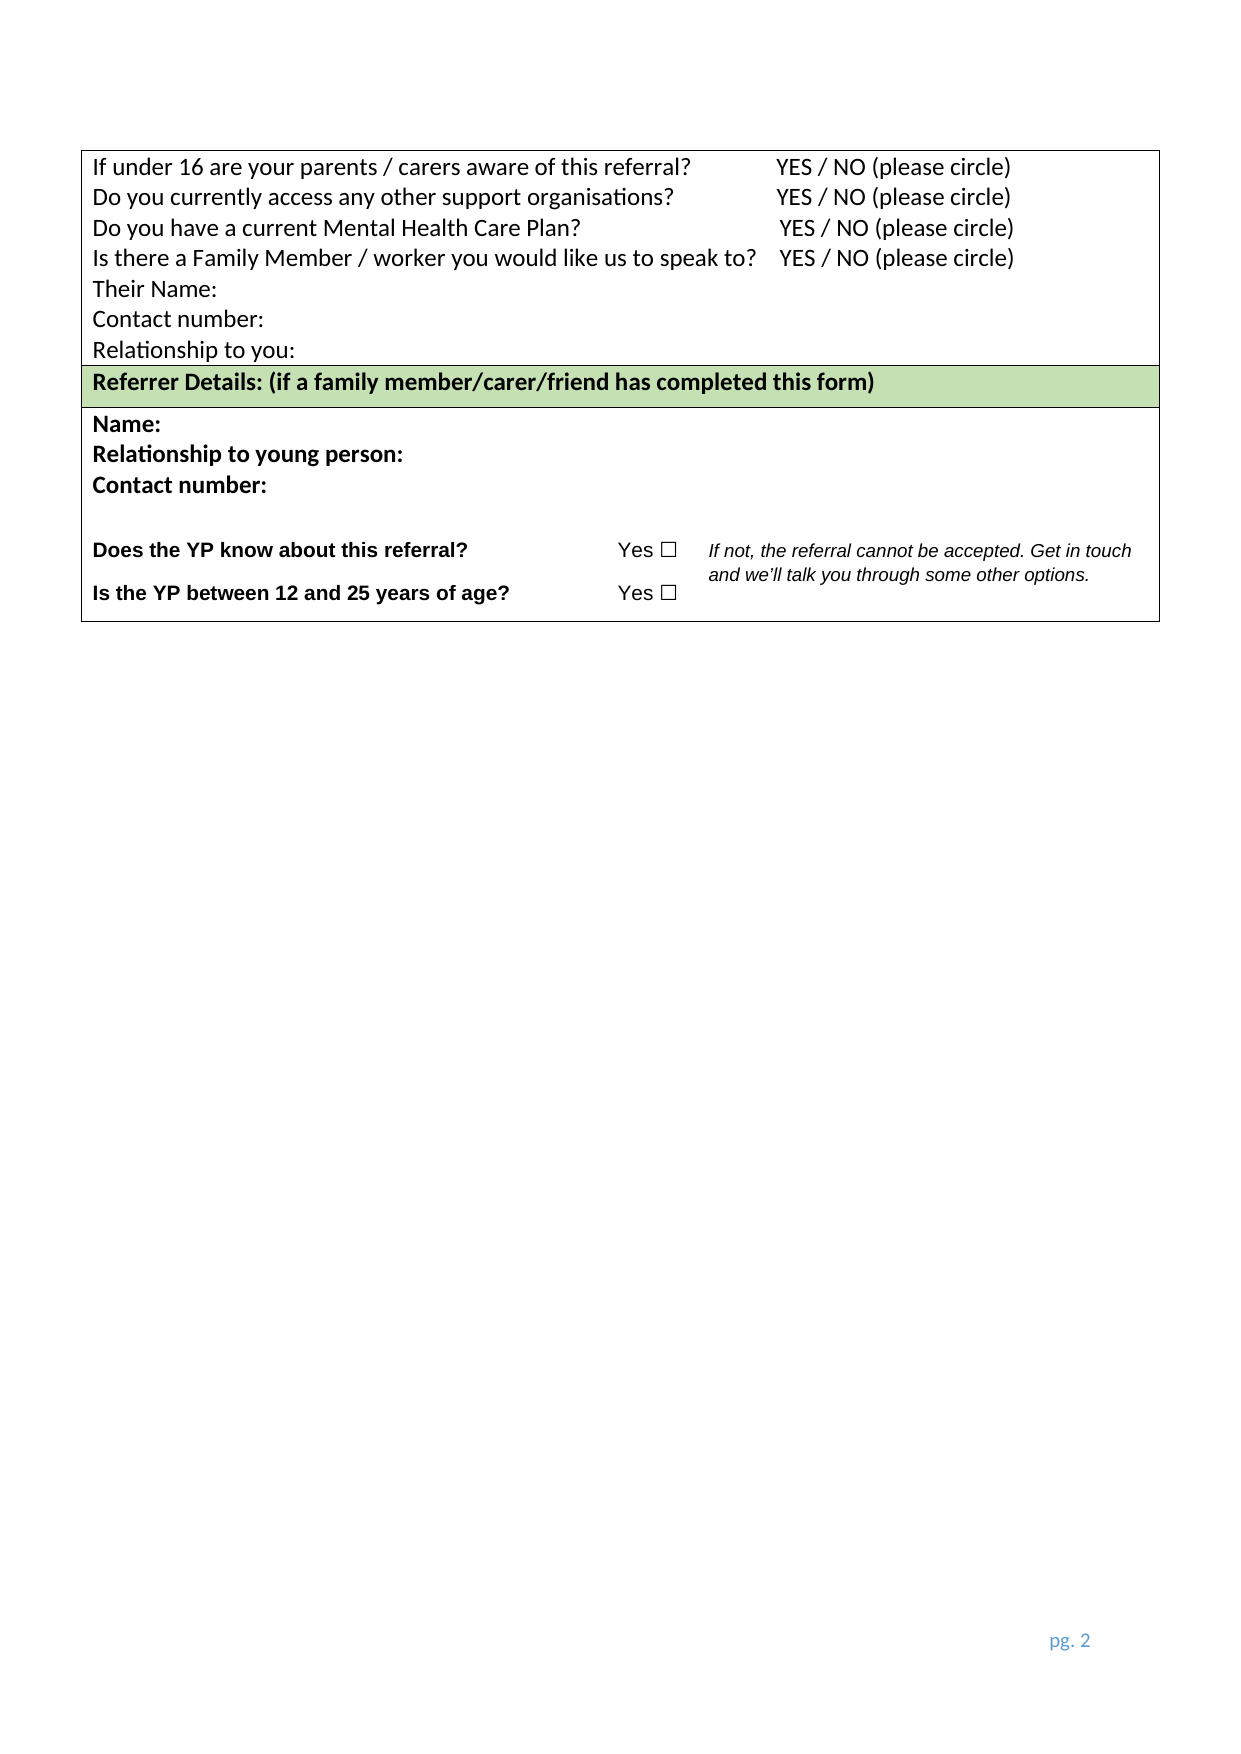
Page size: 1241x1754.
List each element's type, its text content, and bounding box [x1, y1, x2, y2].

table_cell Name: Relationship to young person: Contact number: Does the YP know about this referral? Yes Is the YP between 12 and 25 years of age? Yes [82, 408, 1159, 621]
table_cell Referrer Details: (if a family member/carer/friend has completed this form) [82, 366, 1159, 407]
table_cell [82, 151, 1159, 365]
